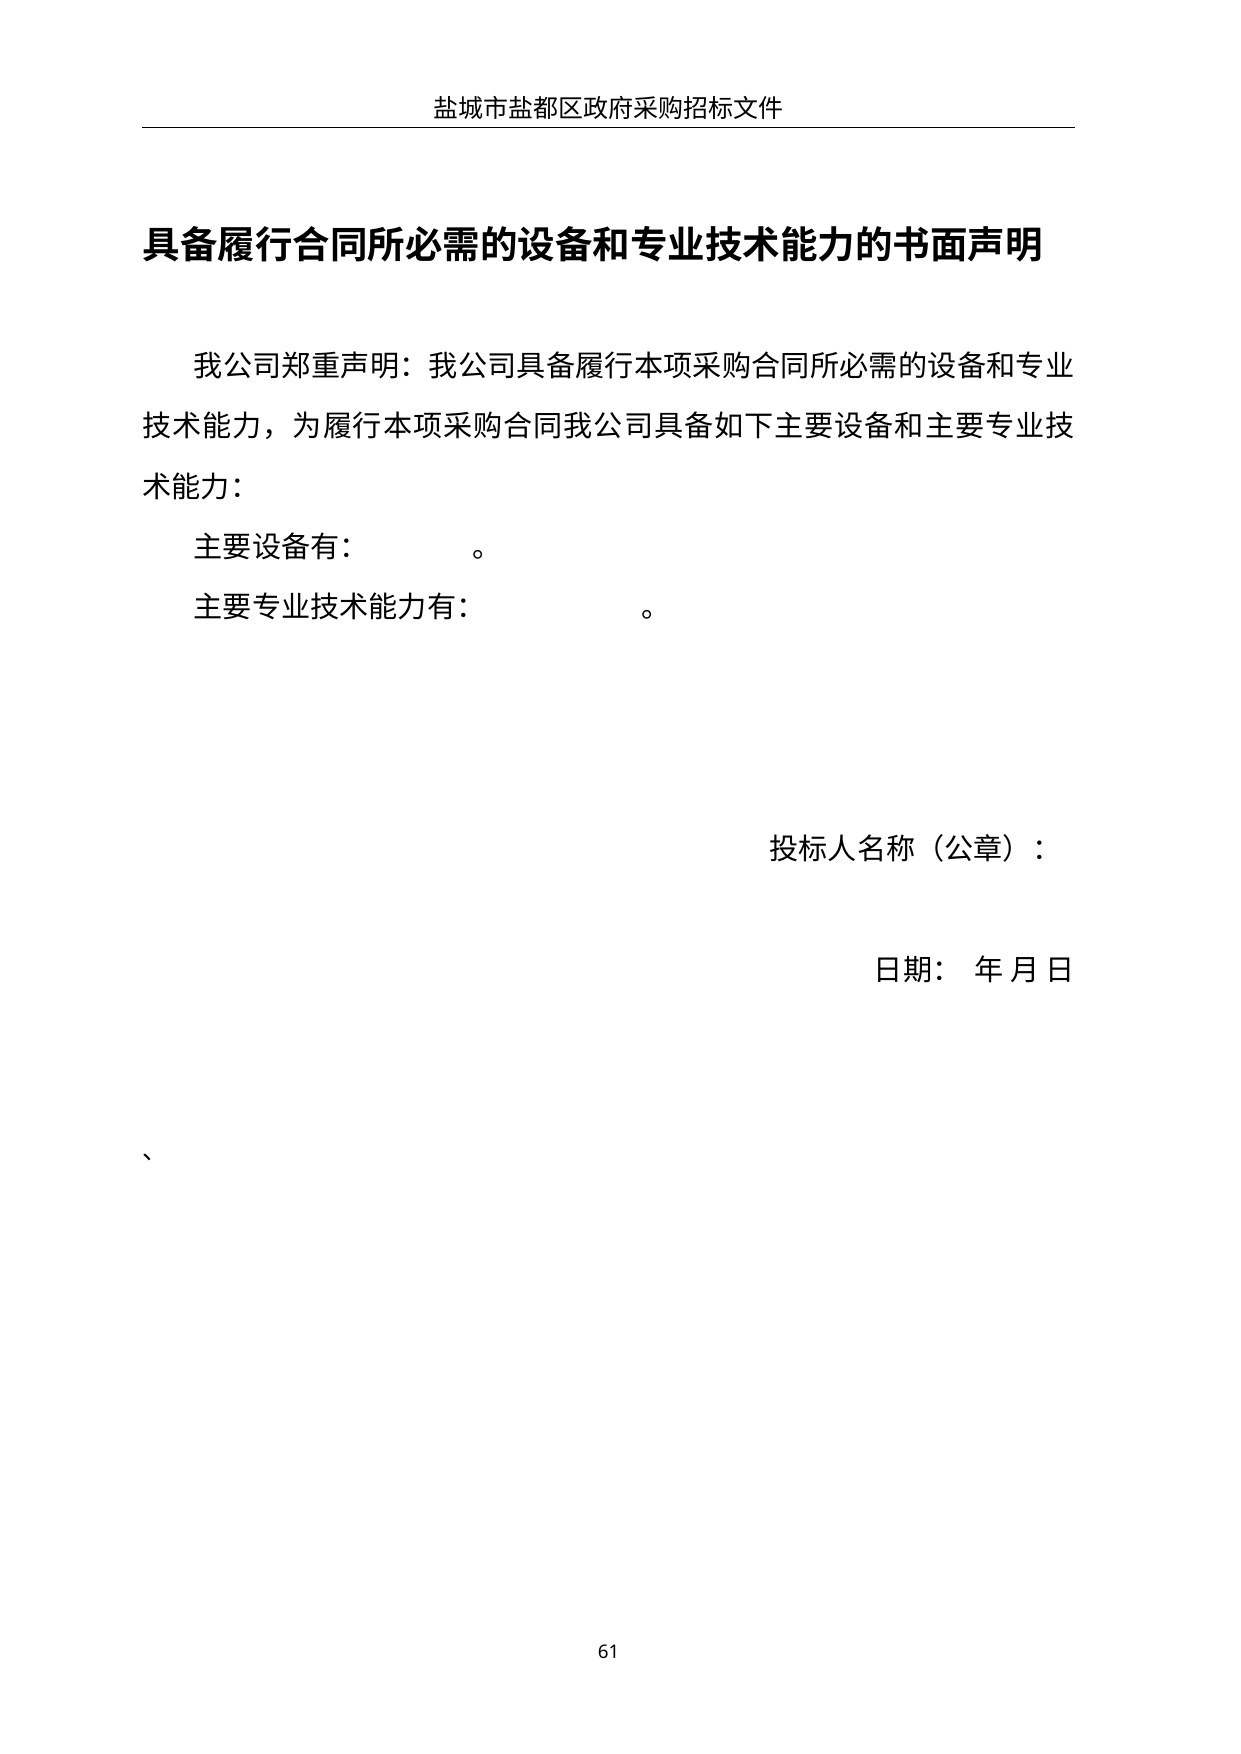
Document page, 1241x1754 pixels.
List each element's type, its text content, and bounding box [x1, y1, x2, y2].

text 、 [142, 1119, 1075, 1179]
text 主要专业技术能力有： 。 [142, 575, 1075, 635]
text 日期： 年 月 日 [142, 937, 1075, 998]
text 具备履行合同所必需的设备和专业技术能力的书面声明 [142, 212, 1075, 273]
text 主要设备有： 。 [142, 514, 1075, 575]
text 投标人名称（公章）： [142, 817, 1075, 877]
text 我公司郑重声明：我公司具备履行本项采购合同所必需的设备和专业技术能力，为履行本项采购合同我公司具备如下主要设备和主要专业技术能力： [142, 333, 1075, 514]
